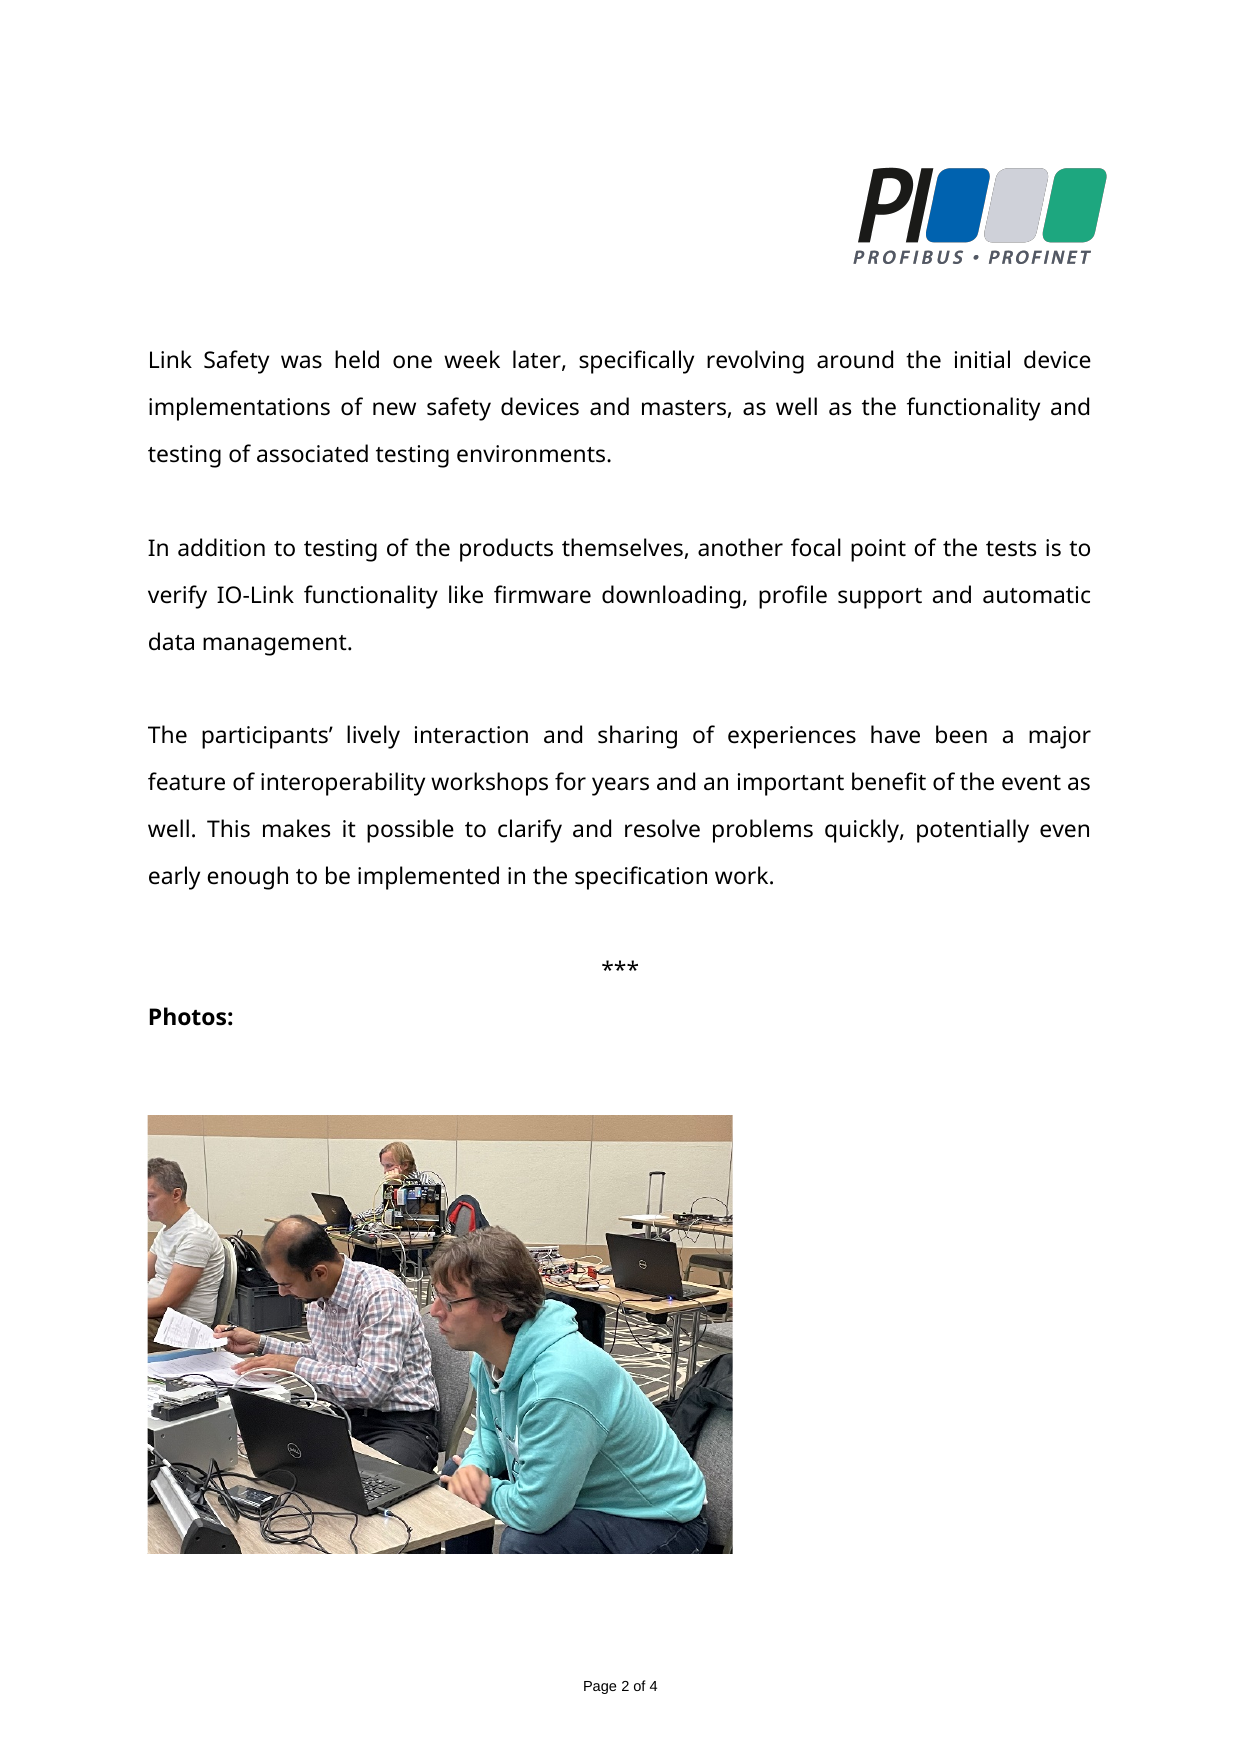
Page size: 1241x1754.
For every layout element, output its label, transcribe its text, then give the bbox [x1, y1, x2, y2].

text *** [148, 954, 1092, 985]
picture [850, 163, 1110, 270]
text The participants’ lively interaction and sharing of experiences have been a major feature of interoperability workshops for years and an important benefit of the event as well. This makes it possible to clarify and resolve problems quickly, potentially even early enough to be implemented in the specification work. [148, 719, 1092, 891]
picture [147, 1115, 733, 1554]
text Photos: [148, 1001, 1092, 1032]
text In addition to testing of the products themselves, another focal point of the tests is to verify IO-Link functionality like firmware downloading, profile support and automatic data management. [148, 532, 1092, 657]
